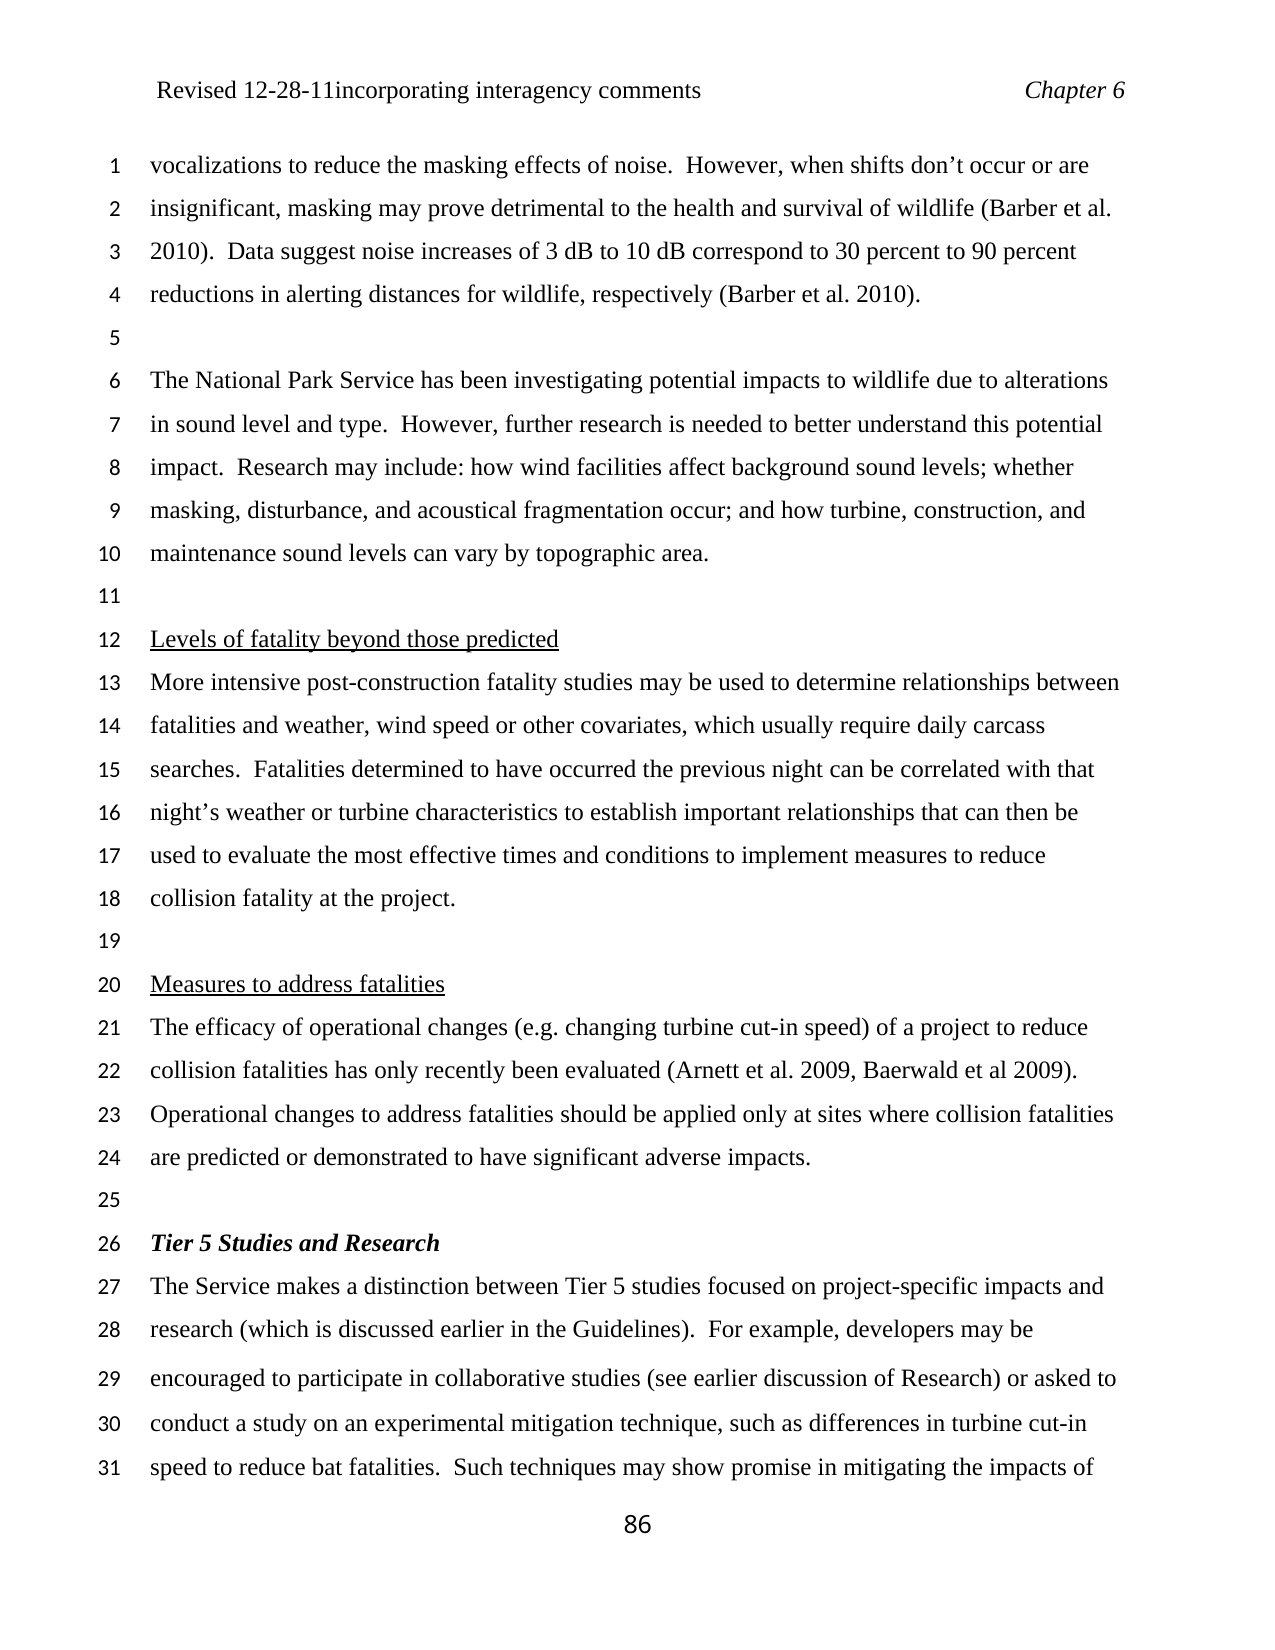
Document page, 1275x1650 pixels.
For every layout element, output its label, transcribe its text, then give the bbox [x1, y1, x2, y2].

text The National Park Service has been investigating potential impacts to wildlife due to alterations in sound level and type. However, further research is needed to better understand this potential impact. Research may include: how wind facilities affect background sound levels; whether masking, disturbance, and acoustical fragmentation occur; and how turbine, construction, and maintenance sound levels can vary by topographic area. [150, 366, 1125, 567]
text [150, 150, 1125, 308]
list The efficacy of operational changes (e.g. changing turbine cut-in speed) of a project to reduce collision fatalities has only recently been evaluated (Arnett et al. 2009, Baerwald et al 2009). Operational changes to address fatalities should be applied only at sites where collision fatalities are predicted or demonstrated to have significant adverse impacts. [150, 1012, 1125, 1171]
list More intensive post-construction fatality studies may be used to determine relationships between fatalities and weather, wind speed or other covariates, which usually require daily carcass searches. Fatalities determined to have occurred the previous night can be correlated with that night’s weather or turbine characteristics to establish important relationships that can then be used to evaluate the most effective times and conditions to implement measures to reduce collision fatality at the project. [150, 667, 1125, 912]
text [150, 1271, 1125, 1480]
subtitle Tier 5 Studies and Research [150, 1228, 1125, 1257]
list Measures to address fatalities [150, 969, 1125, 998]
list Levels of fatality beyond those predicted [150, 624, 1125, 653]
